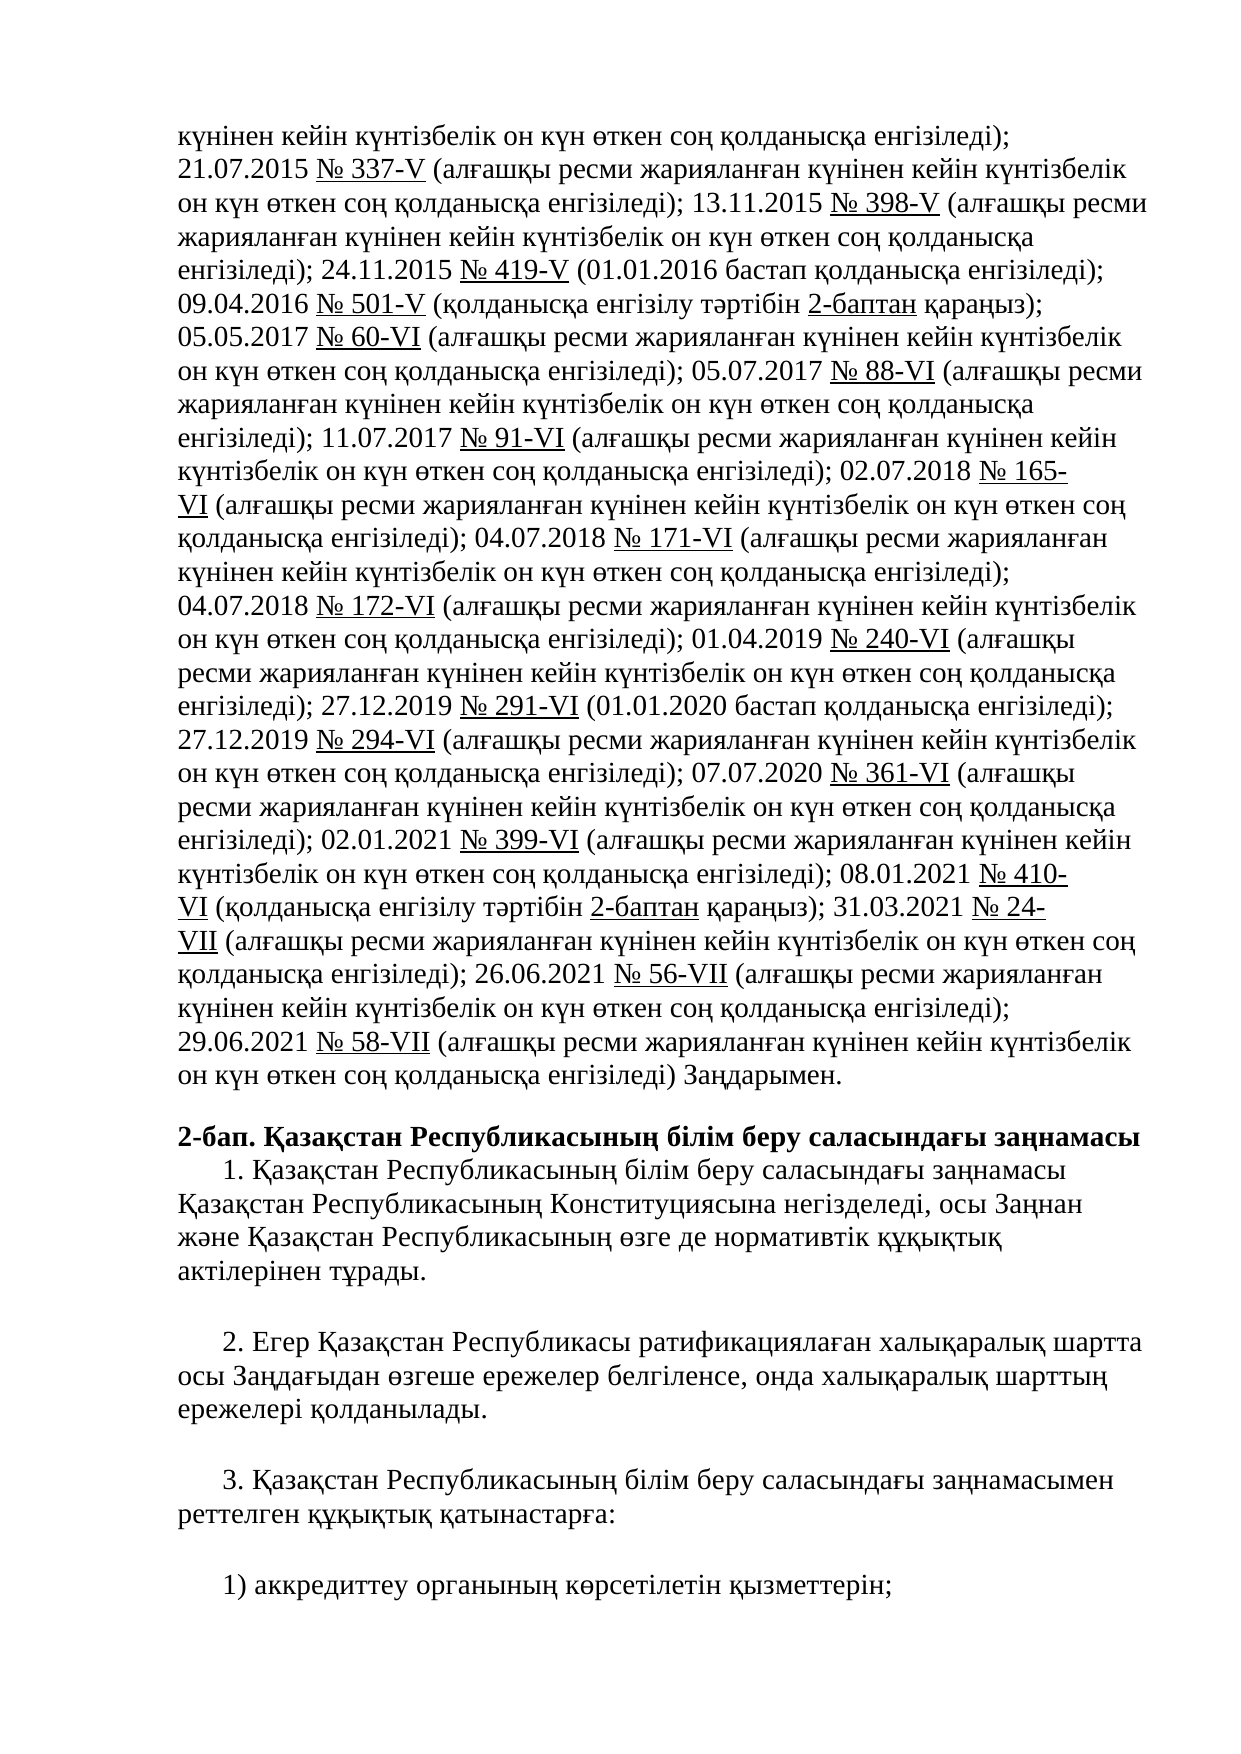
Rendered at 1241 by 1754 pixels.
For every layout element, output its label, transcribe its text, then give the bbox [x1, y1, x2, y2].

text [177, 118, 1152, 1119]
text 2-бап. Қазақстан Республикасының білім беру саласындағы заңнамасы [177, 1119, 1152, 1152]
text 2. Егер Қазақстан Республикасы ратификациялаған халықаралық шартта осы Заңдағыдан өзгеше ережелер белгіленсе, онда халықаралық шарттың ережелері қолданылады. [177, 1324, 1152, 1425]
text 1) аккредиттеу органының көрсетілетін қызметтерін; [177, 1567, 1152, 1600]
text 3. Қазақстан Республикасының білім беру саласындағы заңнамасымен реттелген құқықтық қатынастарға: [177, 1462, 1152, 1529]
text 1. Қазақстан Республикасының білім беру саласындағы заңнамасы Қазақстан Республикасының Конституциясына негізделеді, осы Заңнан және Қазақстан Республикасының өзге де нормативтік құқықтық актілерінен тұрады. [177, 1152, 1152, 1287]
